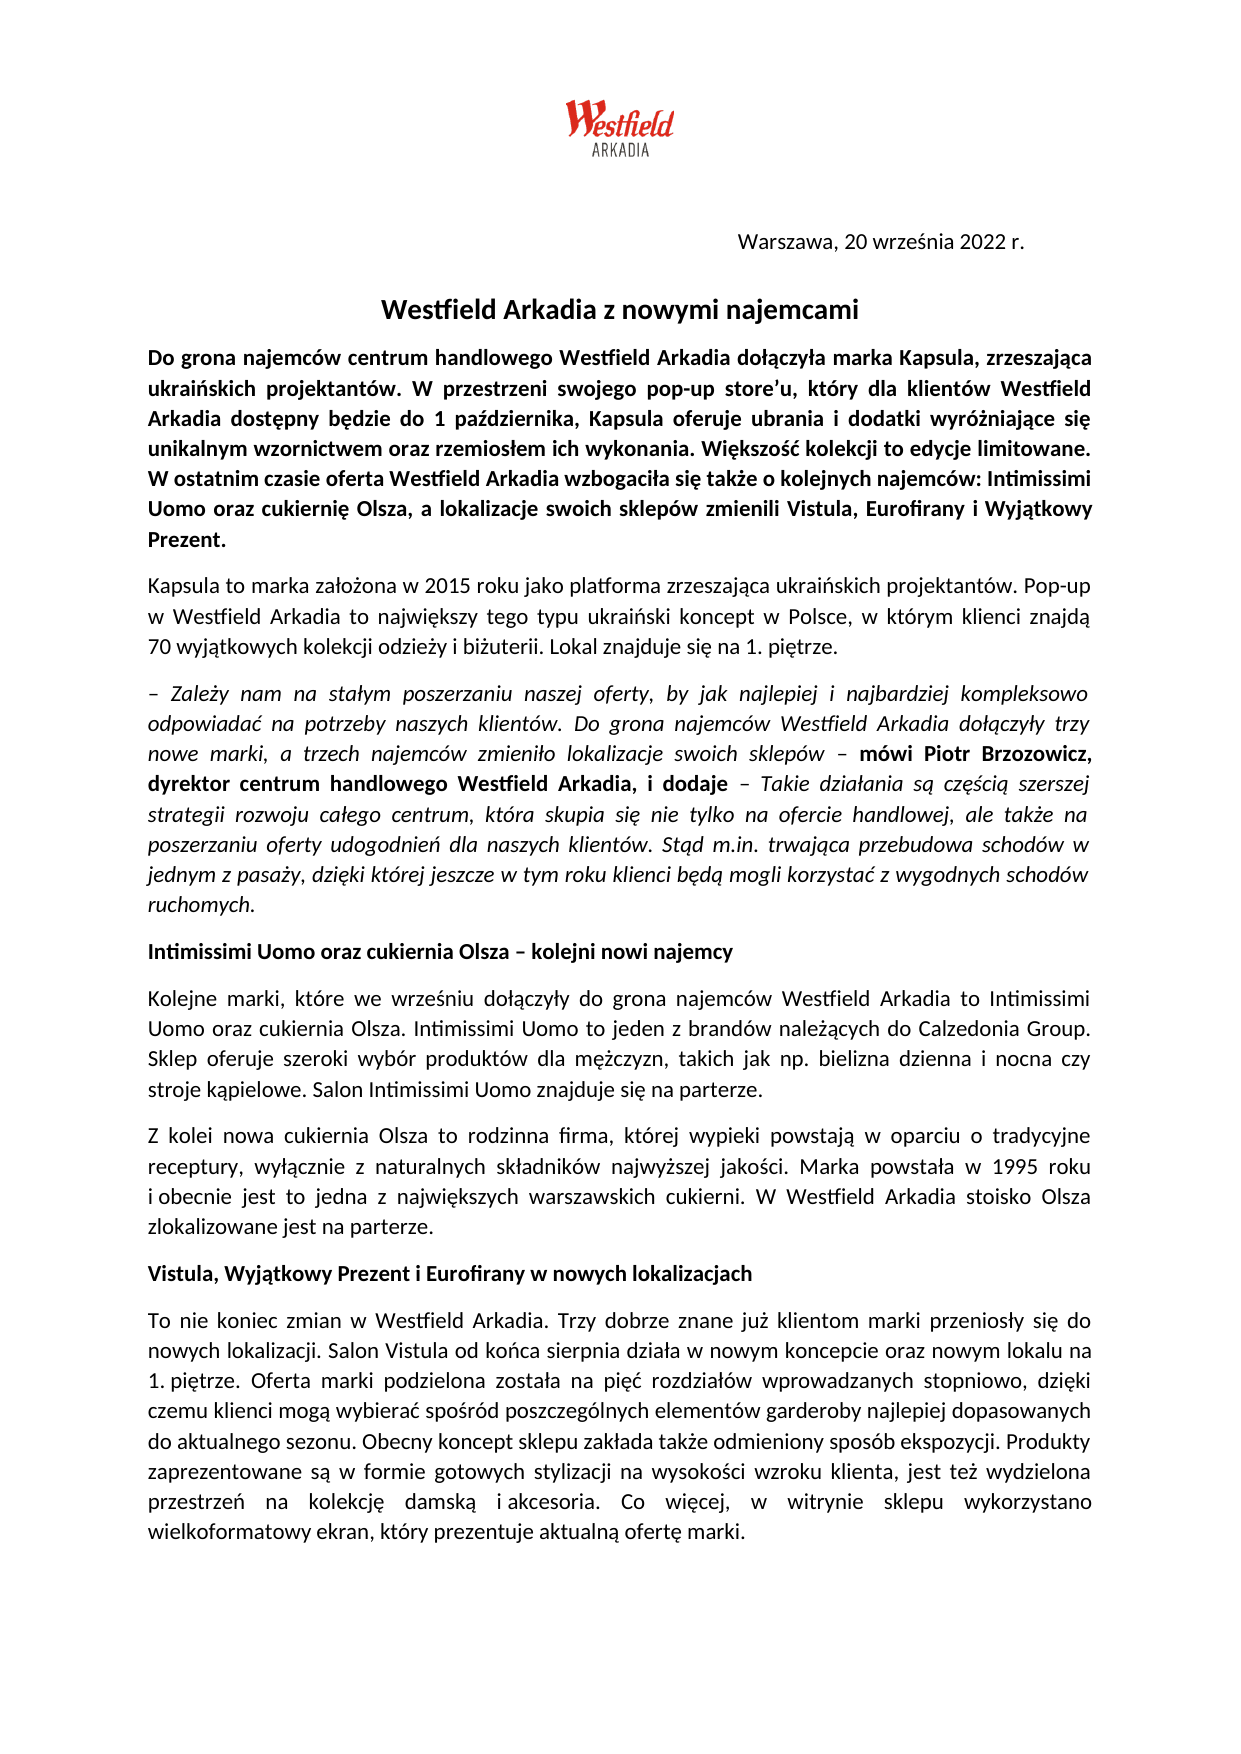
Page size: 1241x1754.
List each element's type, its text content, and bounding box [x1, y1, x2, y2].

text – Zależy nam na stałym poszerzaniu naszej oferty, by jak najlepiej i najbardziej kompleksowo odpowiadać na potrzeby naszych klientów. Do grona najemców Westfield Arkadia dołączyły trzy nowe marki, a trzech najemców zmieniło lokalizacje swoich sklepów – mówi Piotr Brzozowicz, dyrektor centrum handlowego Westfield Arkadia, i dodaje – Takie działania są częścią szerszej strategii rozwoju całego centrum, która skupia się nie tylko na ofercie handlowej, ale także na poszerzaniu oferty udogodnień dla naszych klientów. Stąd m.in. trwająca przebudowa schodów w jednym z pasaży, dzięki której jeszcze w tym roku klienci będą mogli korzystać z wygodnych schodów ruchomych. [148, 679, 1093, 918]
text Vistula, Wyjątkowy Prezent i Eurofirany w nowych lokalizacjach [148, 1259, 1093, 1287]
text Z kolei nowa cukiernia Olsza to rodzinna firma, której wypieki powstają w oparciu o tradycyjne receptury, wyłącznie z naturalnych składników najwyższej jakości. Marka powstała w 1995 roku i obecnie jest to jedna z największych warszawskich cukierni. W Westfield Arkadia stoisko Olsza zlokalizowane jest na parterze. [148, 1122, 1093, 1240]
text Kapsula to marka założona w 2015 roku jako platforma zrzeszająca ukraińskich projektantów. Pop-up w Westfield Arkadia to największy tego typu ukraiński koncept w Polsce, w którym klienci znajdą 70 wyjątkowych kolekcji odzieży i biżuterii. Lokal znajduje się na 1. piętrze. [148, 572, 1093, 660]
text Kolejne marki, które we wrześniu dołączyły do grona najemców Westfield Arkadia to Intimissimi Uomo oraz cukiernia Olsza. Intimissimi Uomo to jeden z brandów należących do Calzedonia Group. Sklep oferuje szeroki wybór produktów dla mężczyzn, takich jak np. bielizna dzienna i nocna czy stroje kąpielowe. Salon Intimissimi Uomo znajduje się na parterze. [148, 984, 1093, 1103]
text To nie koniec zmian w Westfield Arkadia. Trzy dobrze znane już klientom marki przeniosły się do nowych lokalizacji. Salon Vistula od końca sierpnia działa w nowym koncepcie oraz nowym lokalu na 1. piętrze. Oferta marki podzielona została na pięć rozdziałów wprowadzanych stopniowo, dzięki czemu klienci mogą wybierać spośród poszczególnych elementów garderoby najlepiej dopasowanych do aktualnego sezonu. Obecny koncept sklepu zakłada także odmieniony sposób ekspozycji. Produkty zaprezentowane są w formie gotowych stylizacji na wysokości wzroku klienta, jest też wydzielona przestrzeń na kolekcję damską i akcesoria. Co więcej, w witrynie sklepu wykorzystano wielkoformatowy ekran, który prezentuje aktualną ofertę marki. [148, 1306, 1093, 1545]
text Do grona najemców centrum handlowego Westfield Arkadia dołączyła marka Kapsula, zrzeszająca ukraińskich projektantów. W przestrzeni swojego pop-up store’u, który dla klientów Westfield Arkadia dostępny będzie do 1 października, Kapsula oferuje ubrania i dodatki wyróżniające się unikalnym wzornictwem oraz rzemiosłem ich wykonania. Większość kolekcji to edycje limitowane. W ostatnim czasie oferta Westfield Arkadia wzbogaciła się także o kolejnych najemców: Intimissimi Uomo oraz cukiernię Olsza, a lokalizacje swoich sklepów zmienili Vistula, Eurofirany i Wyjątkowy Prezent. [148, 343, 1093, 553]
text Westfield Arkadia z nowymi najemcami [148, 256, 1093, 327]
text Warszawa, 20 września 2022 r. [738, 227, 1093, 256]
picture [566, 98, 674, 158]
text Intimissimi Uomo oraz cukiernia Olsza – kolejni nowi najemcy [148, 937, 1093, 965]
